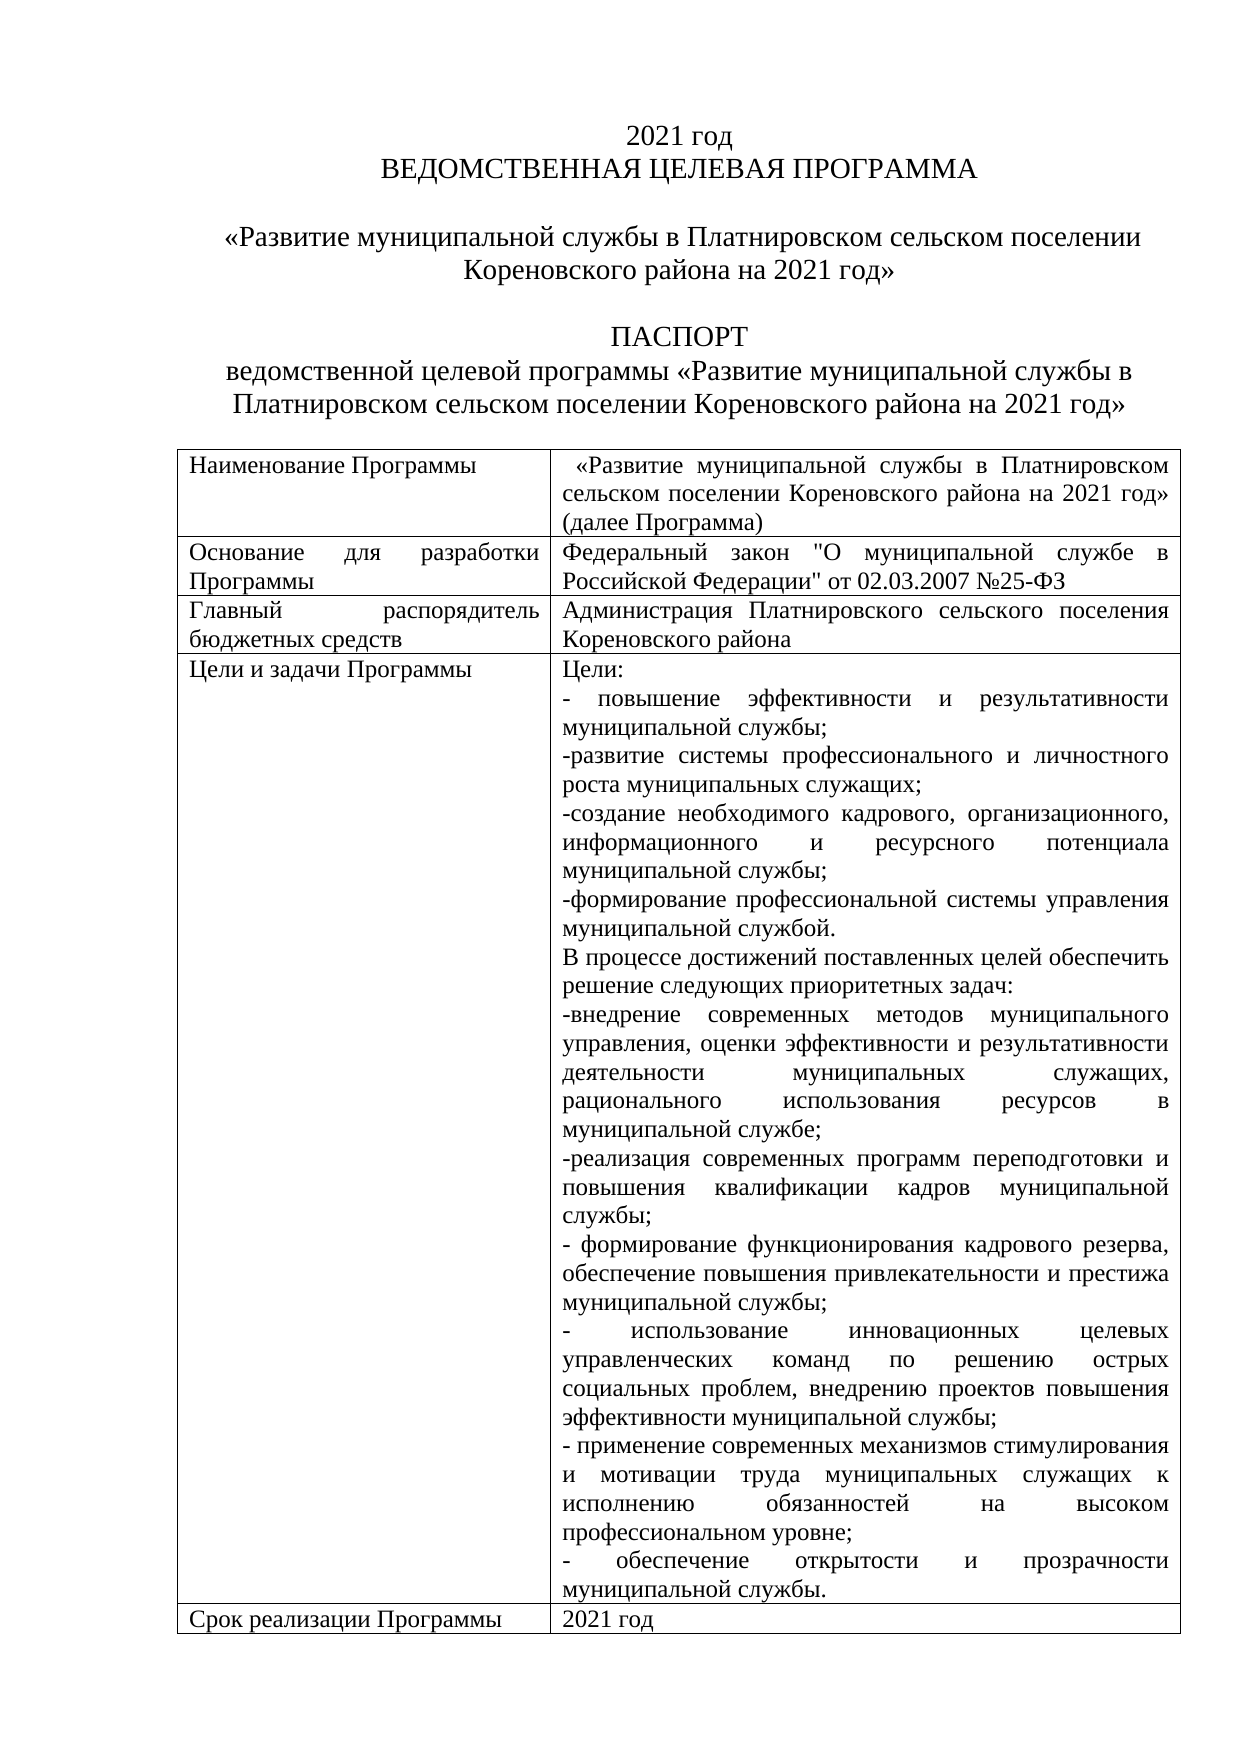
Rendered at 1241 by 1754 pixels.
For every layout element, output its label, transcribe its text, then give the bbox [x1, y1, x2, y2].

table_cell Администрация Платнировского сельского поселения Кореновского района [551, 596, 1180, 653]
table_cell Федеральный закон "О муниципальной службе в Российской Федерации" от 02.03.2007 №25-ФЗ [551, 537, 1180, 594]
text ведомственной целевой программы «Развитие муниципальной службы в Платнировском сельском поселении Кореновского района на 2021 год» [177, 353, 1181, 420]
table_cell Срок реализации Программы [178, 1604, 550, 1633]
table_cell Цели: - повышение эффективности и результативности муниципальной службы; -развитие системы профессионального и личностного роста муниципальных служащих; -создание необходимого кадрового, организационного, информационного и ресурсного потенциала муниципальной службы; -формирование профессиональной системы управления муниципальной службой. В процессе достижений поставленных целей обеспечить решение следующих приоритетных задач: -внедрение современных методов муниципального управления, оценки эффективности и результативности деятельности муниципальных служащих, рационального использования ресурсов в муниципальной службе; -реализация современных программ переподготовки и повышения квалификации кадров муниципальной службы; - формирование функционирования кадрового резерва, обеспечение повышения привлекательности и престижа муниципальной службы; - использование инновационных целевых управленческих команд по решению острых социальных проблем, внедрению проектов повышения эффективности муниципальной службы; - применение современных механизмов стимулирования и мотивации труда муниципальных служащих к исполнению обязанностей на высоком профессиональном уровне; - обеспечение открытости и прозрачности муниципальной службы. [551, 654, 1180, 1603]
text ПАСПОРТ [177, 319, 1181, 353]
text ВЕДОМСТВЕННАЯ ЦЕЛЕВАЯ ПРОГРАММА [177, 152, 1181, 185]
text «Развитие муниципальной службы в Платнировском сельском поселении Кореновского района на 2021 год» [177, 219, 1181, 286]
table_cell Цели и задачи Программы [178, 654, 550, 1603]
table_cell Главный распорядитель бюджетных средств [178, 596, 550, 653]
table_cell 2021 год [551, 1604, 1180, 1633]
table_header «Развитие муниципальной службы в Платнировском сельском поселении Кореновского района на 2021 год» (далее Программа) [551, 450, 1180, 536]
table_header Наименование Программы [178, 450, 550, 536]
text 2021 год [177, 118, 1181, 152]
table_cell Основание для разработки Программы [178, 537, 550, 594]
